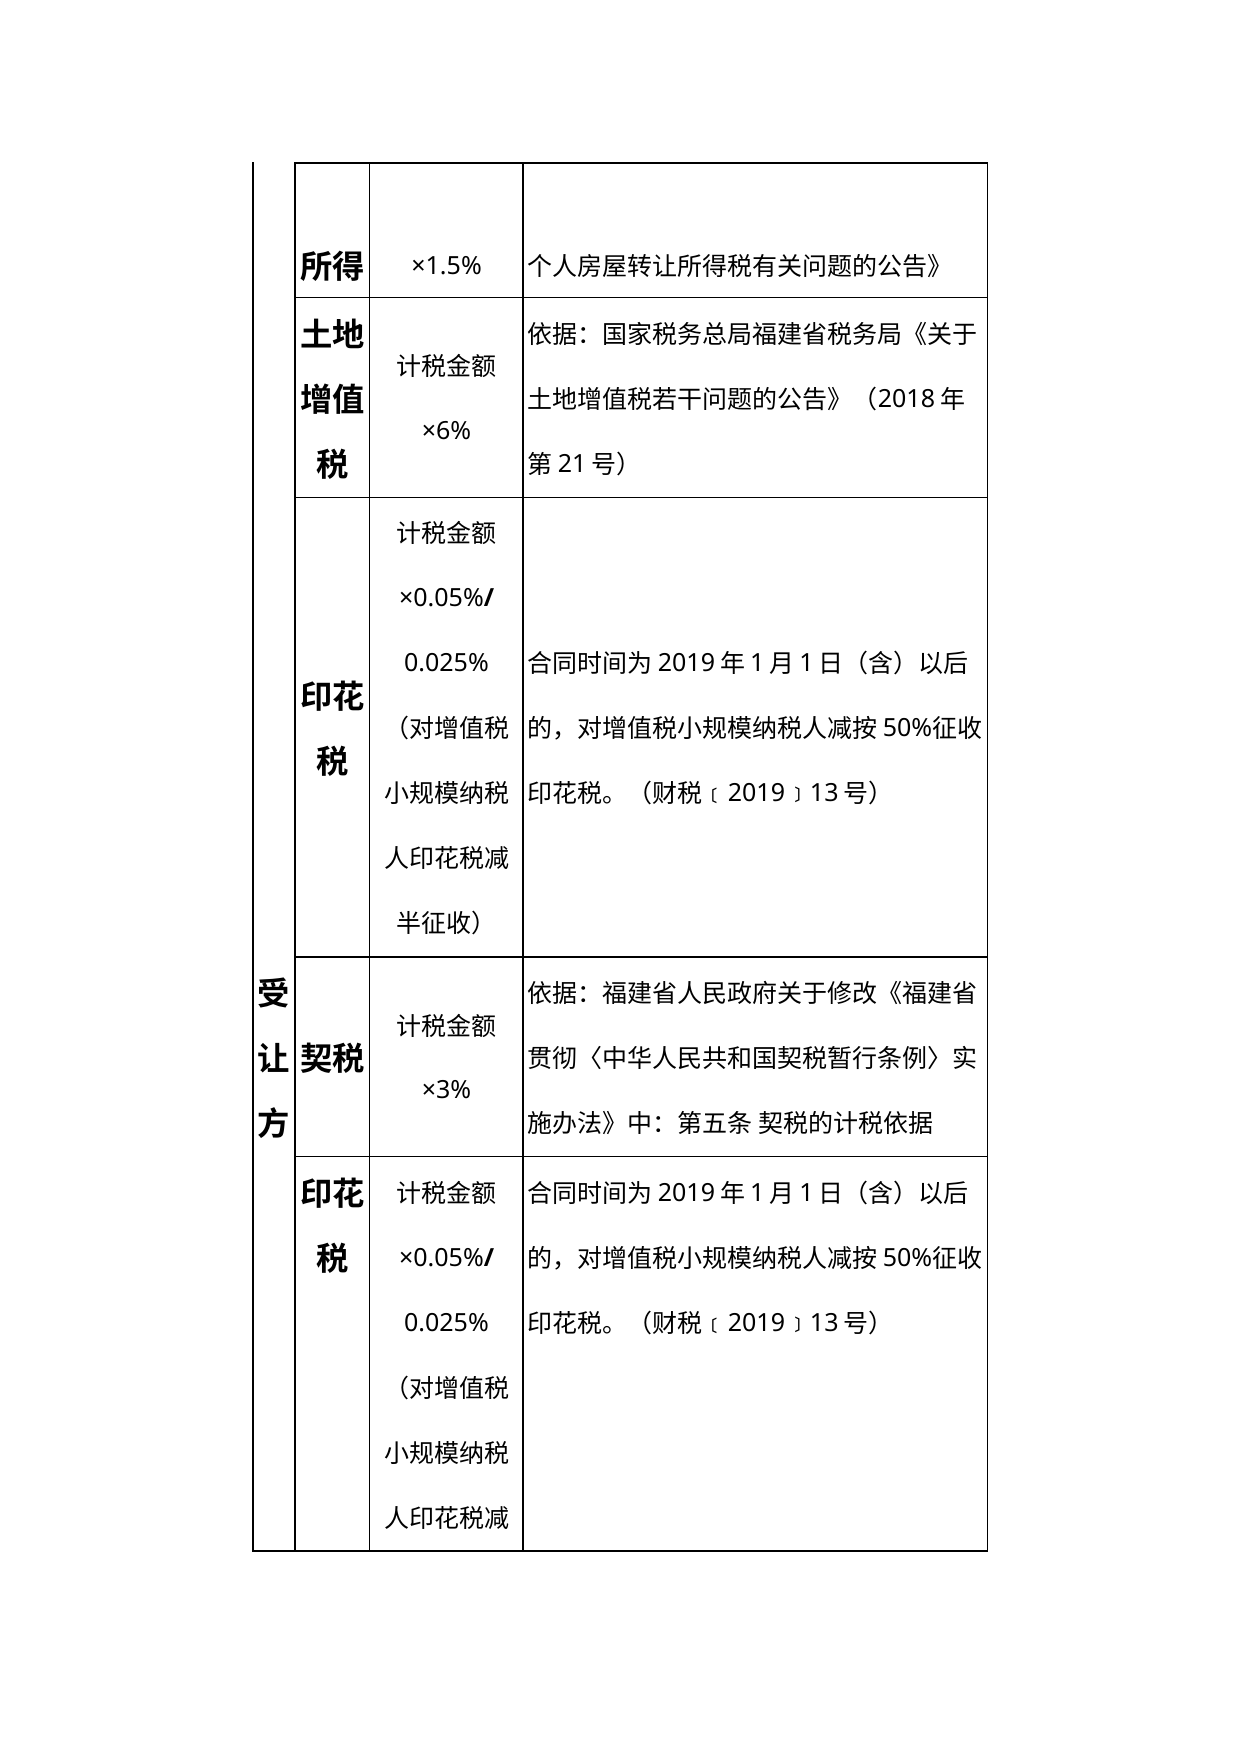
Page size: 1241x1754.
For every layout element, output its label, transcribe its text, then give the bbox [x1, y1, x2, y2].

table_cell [370, 1157, 522, 1550]
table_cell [524, 1157, 987, 1550]
table_cell 计税金额×3% [370, 958, 522, 1156]
table_cell 计税金额×0.05%/0.025% （对增值税小规模纳税人印花税减半征收） [370, 498, 522, 956]
table_cell 土地增值税 [296, 298, 369, 496]
table_cell 印花税 [296, 1157, 369, 1550]
table_cell 依据：国家税务总局福建省税务局《关于土地增值税若干问题的公告》（2018年第21号） [524, 298, 987, 496]
table_cell 受 让 方 [254, 956, 294, 1550]
table_cell 契税 [296, 958, 369, 1156]
table_cell 印花税 [296, 498, 369, 956]
table_cell 计税金额×6% [370, 298, 522, 496]
table_cell 合同时间为2019年1月1日（含）以后的，对增值税小规模纳税人减按50%征收印花税。（财税﹝2019﹞13号） [524, 498, 987, 956]
table_cell 依据：福建省人民政府关于修改《福建省贯彻〈中华人民共和国契税暂行条例〉实施办法》中：第五条 契税的计税依据 [524, 958, 987, 1156]
